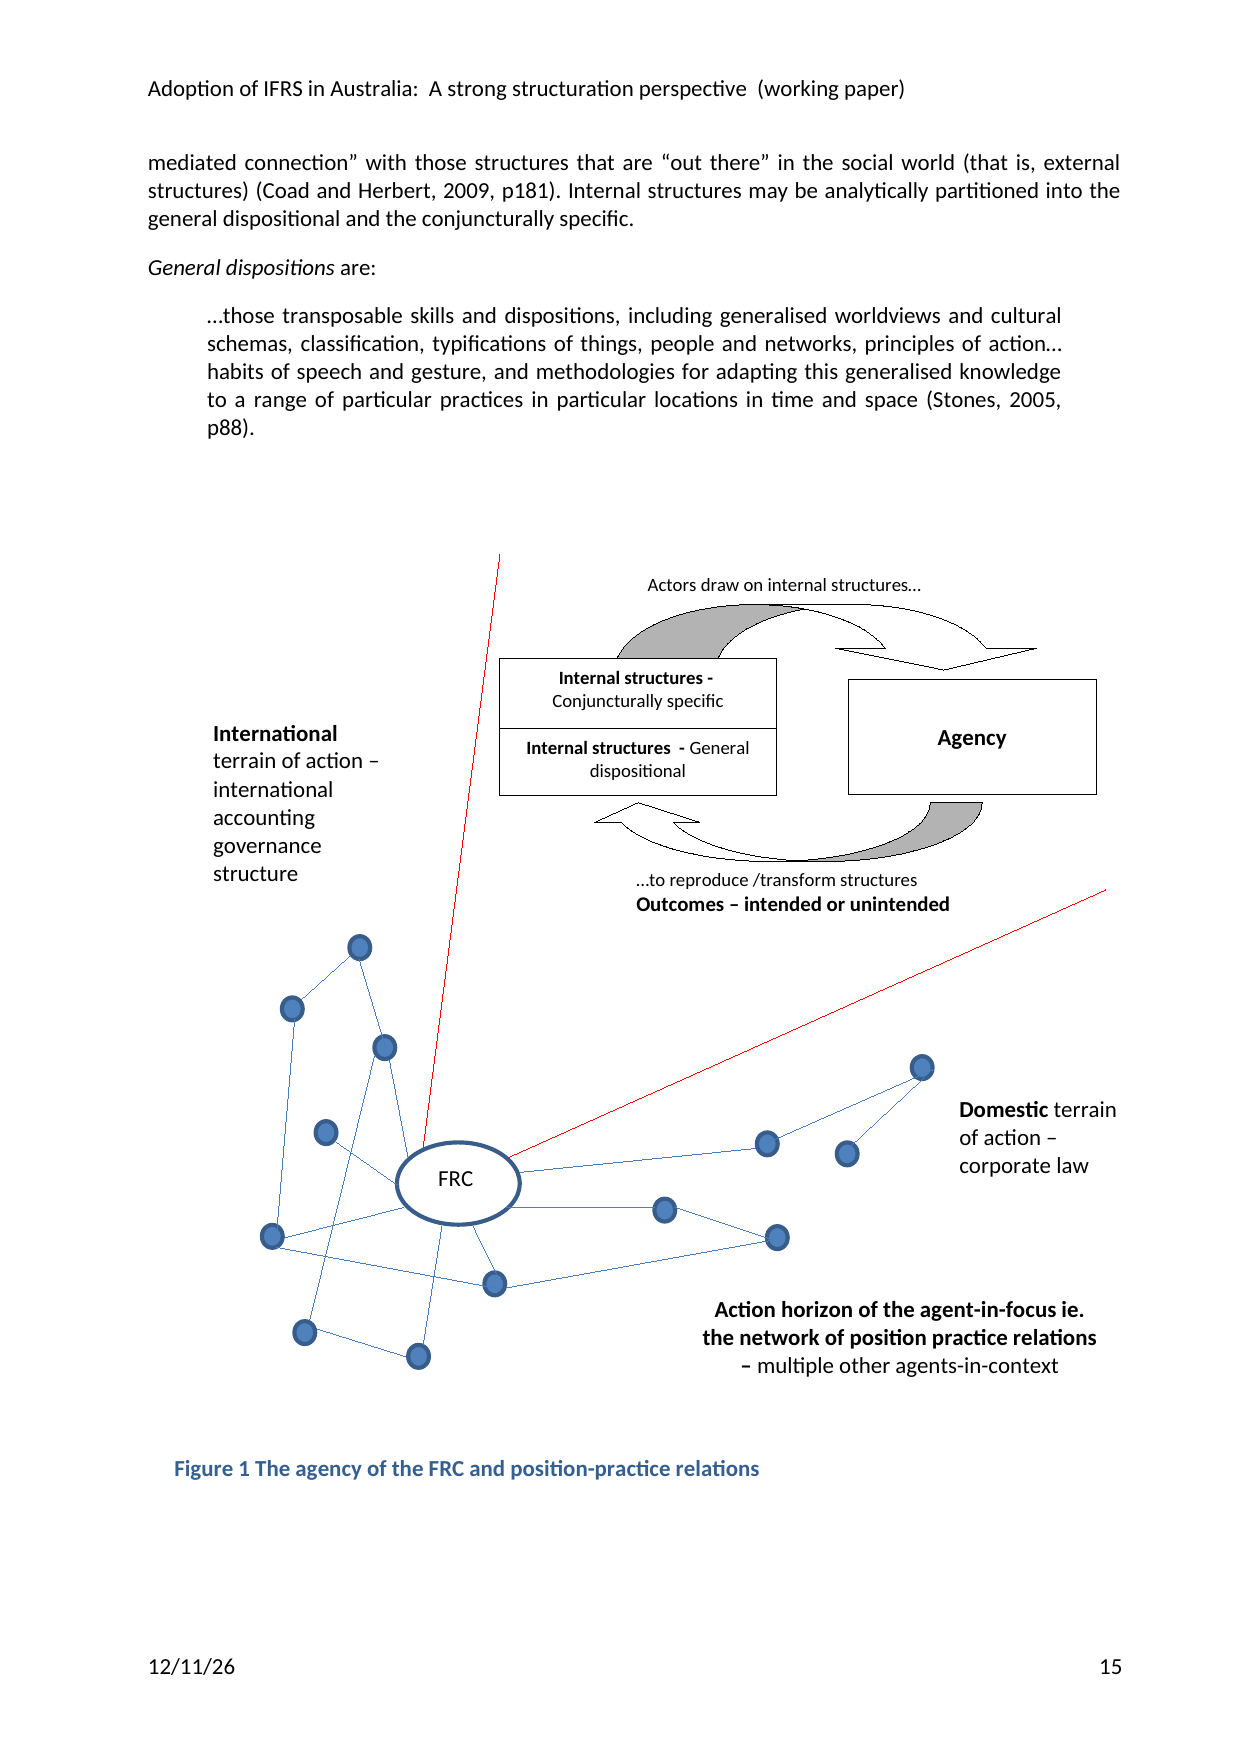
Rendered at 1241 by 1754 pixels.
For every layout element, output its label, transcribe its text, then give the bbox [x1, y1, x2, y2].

text General dispositions are: [148, 253, 1122, 281]
text …those transposable skills and dispositions, including generalised worldviews and cultural schemas, classification, typifications of things, people and networks, principles of action…habits of speech and gesture, and methodologies for adapting this generalised knowledge to a range of particular practices in particular locations in time and space (Stones, 2005, p88). [207, 301, 1063, 442]
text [148, 148, 1122, 232]
